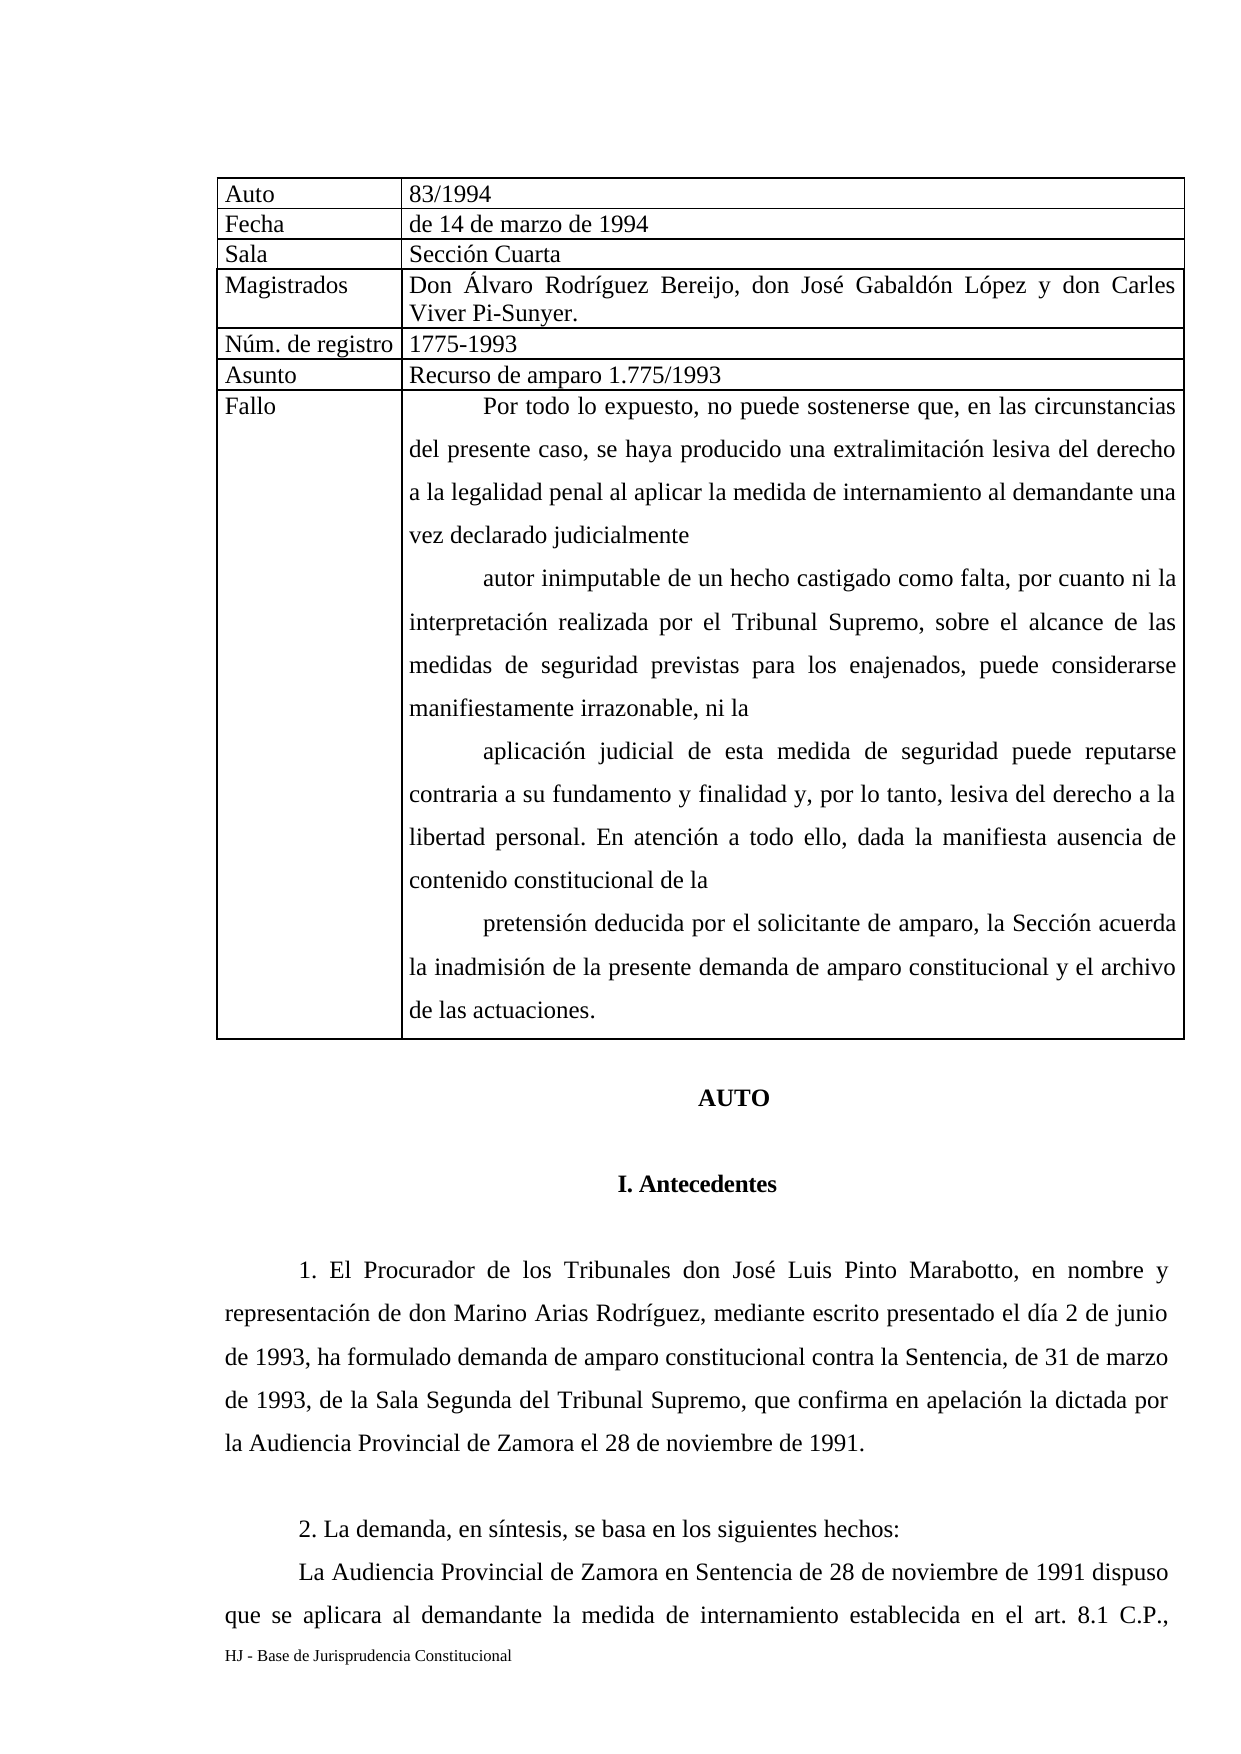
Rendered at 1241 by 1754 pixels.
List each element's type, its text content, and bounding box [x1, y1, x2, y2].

table_cell Asunto [218, 360, 401, 389]
table_cell Fecha [218, 209, 401, 238]
table_cell Recurso de amparo 1.775/1993 [403, 360, 1183, 389]
table_cell Magistrados [218, 270, 401, 327]
table_cell 1775-1993 [403, 329, 1183, 358]
table_cell de 14 de marzo de 1994 [402, 209, 1184, 238]
text 2. La demanda, en síntesis, se basa en los siguientes hechos: [224, 1514, 1169, 1543]
table_cell Sala [218, 240, 401, 268]
text AUTO [224, 1083, 1169, 1112]
table_header Auto [218, 179, 401, 207]
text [224, 1557, 1169, 1629]
text 1. El Procurador de los Tribunales don José Luis Pinto Marabotto, en nombre y representación de don Marino Arias Rodríguez, mediante escrito presentado el día 2 de junio de 1993, ha formulado demanda de amparo constitucional contra la Sentencia, de 31 de marzo de 1993, de la Sala Segunda del Tribunal Supremo, que confirma en apelación la dictada por la Audiencia Provincial de Zamora el 28 de noviembre de 1991. [224, 1255, 1169, 1457]
table_cell Por todo lo expuesto, no puede sostenerse que, en las circunstancias del presente caso, se haya producido una extralimitación lesiva del derecho a la legalidad penal al aplicar la medida de internamiento al demandante una vez declarado judicialmente autor inimputable de un hecho castigado como falta, por cuanto ni la interpretación realizada por el Tribunal Supremo, sobre el alcance de las medidas de seguridad previstas para los enajenados, puede considerarse manifiestamente irrazonable, ni la aplicación judicial de esta medida de seguridad puede reputarse contraria a su fundamento y finalidad y, por lo tanto, lesiva del derecho a la libertad personal. En atención a todo ello, dada la manifiesta ausencia de contenido constitucional de la pretensión deducida por el solicitante de amparo, la Sección acuerda la inadmisión de la presente demanda de amparo constitucional y el archivo de las actuaciones. [403, 391, 1183, 1038]
table_header 83/1994 [402, 179, 1184, 207]
table_cell Núm. de registro [218, 329, 401, 358]
text I. Antecedentes [224, 1169, 1169, 1198]
table_cell Don Álvaro Rodríguez Bereijo, don José Gabaldón López y don Carles Viver Pi-Sunyer. [403, 270, 1183, 327]
table_cell Sección Cuarta [402, 240, 1184, 268]
table_cell Fallo [218, 391, 401, 1038]
